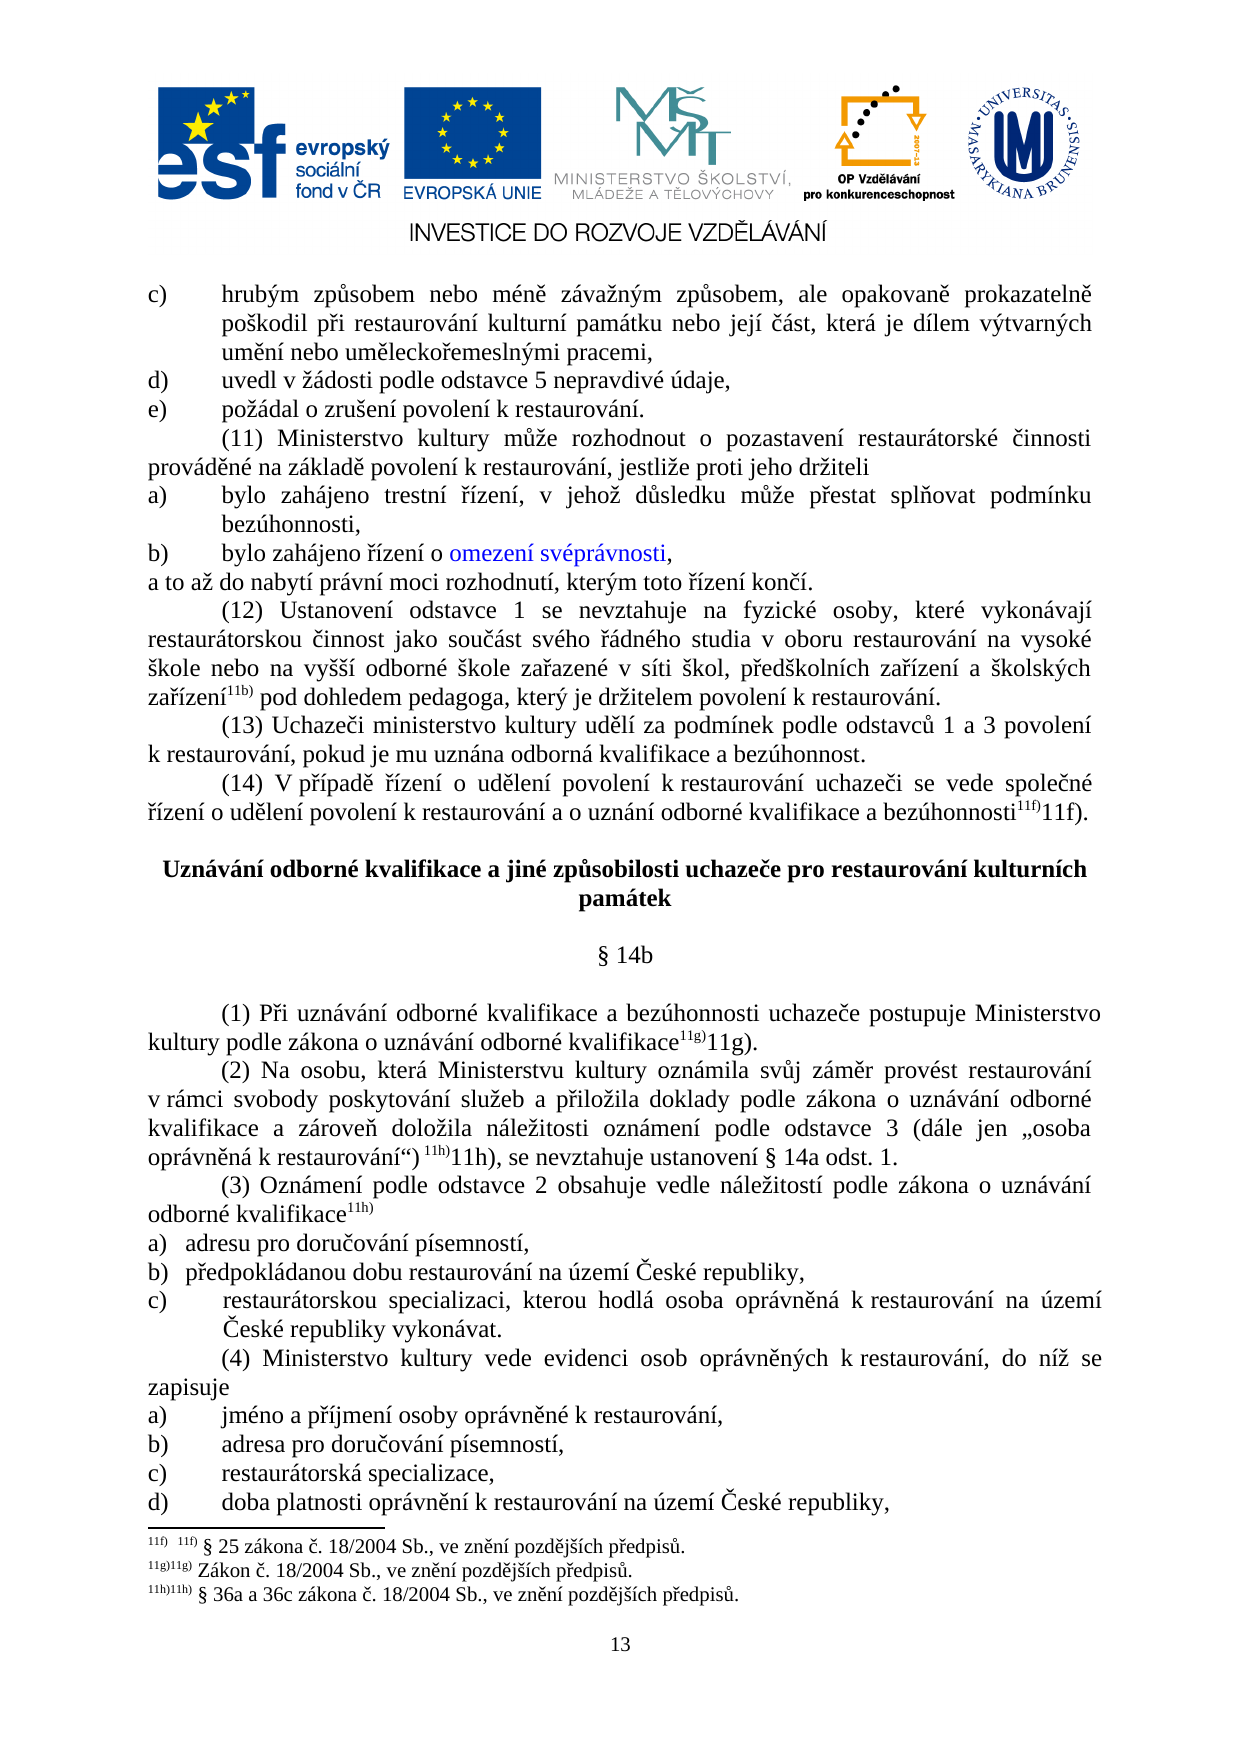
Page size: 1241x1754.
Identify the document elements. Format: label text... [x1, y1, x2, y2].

text a) jméno a příjmení osoby oprávněné k restaurování, [148, 1400, 1102, 1429]
text § 14b [148, 940, 1102, 969]
text c) hrubým způsobem nebo méně závažným způsobem, ale opakovaně prokazatelně poškodil při restaurování kulturní památku nebo její část, která je dílem výtvarných umění nebo uměleckořemeslnými pracemi, [148, 279, 1093, 365]
text b) adresa pro doručování písemností, [148, 1429, 1102, 1458]
text (2) Na osobu, která Ministerstvu kultury oznámila svůj záměr provést restaurování v rámci svobody poskytování služeb a přiložila doklady podle zákona o uznávání odborné kvalifikace a zároveň doložila náležitosti oznámení podle odstavce 3 (dále jen „osoba oprávněná k restaurování“) 11h), se nevztahuje ustanovení § 14a odst. 1. [148, 1055, 1093, 1170]
text c) restaurátorskou specializaci, kterou hodlá osoba oprávněná k restaurování na území České republiky vykonávat. [148, 1285, 1102, 1343]
text (14) V případě řízení o udělení povolení k restaurování uchazeči se vede společné řízení o udělení povolení k restaurování a o uznání odborné kvalifikace a bezúhonnosti11f). [148, 768, 1093, 825]
text e) požádal o zrušení povolení k restaurování. [148, 394, 1093, 423]
text d) uvedl v žádosti podle odstavce 5 nepravdivé údaje, [148, 365, 1093, 394]
list a) adresu pro doručování písemností, [148, 1228, 1093, 1257]
text b) bylo zahájeno řízení o omezení svéprávnosti, [148, 538, 1093, 567]
text (12) Ustanovení odstavce 1 se nevztahuje na fyzické osoby, které vykonávají restaurátorskou činnost jako součást svého řádného studia v oboru restaurování na vysoké škole nebo na vyšší odborné škole zařazené v síti škol, předškolních zařízení a školských zařízení11b) pod dohledem pedagoga, který je držitelem povolení k restaurování. [148, 595, 1093, 710]
text (13) Uchazeči ministerstvo kultury udělí za podmínek podle odstavců 3 povolení k restaurování, pokud je mu uznána odborná kvalifikace a bezúhonnost. [148, 710, 1093, 768]
text d) doba platnosti oprávnění k restaurování na území České republiky, [148, 1487, 1102, 1515]
text Uznávání odborné kvalifikace a jiné způsobilosti uchazeče pro restaurování kulturních památek [148, 854, 1102, 912]
text (11) Ministerstvo kultury může rozhodnout o pozastavení restaurátorské činnosti prováděné na základě povolení k restaurování, jestliže proti jeho držiteli [148, 423, 1093, 480]
text c) restaurátorská specializace, [148, 1458, 1102, 1487]
text a to až do nabytí právní moci rozhodnutí, kterým toto řízení končí. [148, 567, 1093, 595]
text a) bylo zahájeno trestní řízení, v jehož důsledku může přestat splňovat podmínku bezúhonnosti, [148, 480, 1093, 538]
picture [147, 73, 1093, 255]
text (3) Oznámení podle odstavce 2 obsahuje vedle náležitostí podle zákona o uznávání odborné kvalifikace11h) [148, 1170, 1093, 1228]
text (1) Při uznávání odborné kvalifikace a bezúhonnosti uchazeče postupuje Ministerstvo kultury podle zákona o uznávání odborné kvalifikace11g). [148, 998, 1102, 1055]
list b) předpokládanou dobu restaurování na území České republiky, [148, 1257, 1093, 1285]
text (4) Ministerstvo kultury vede evidenci osob oprávněných k restaurování, do níž se zapisuje [148, 1343, 1102, 1400]
